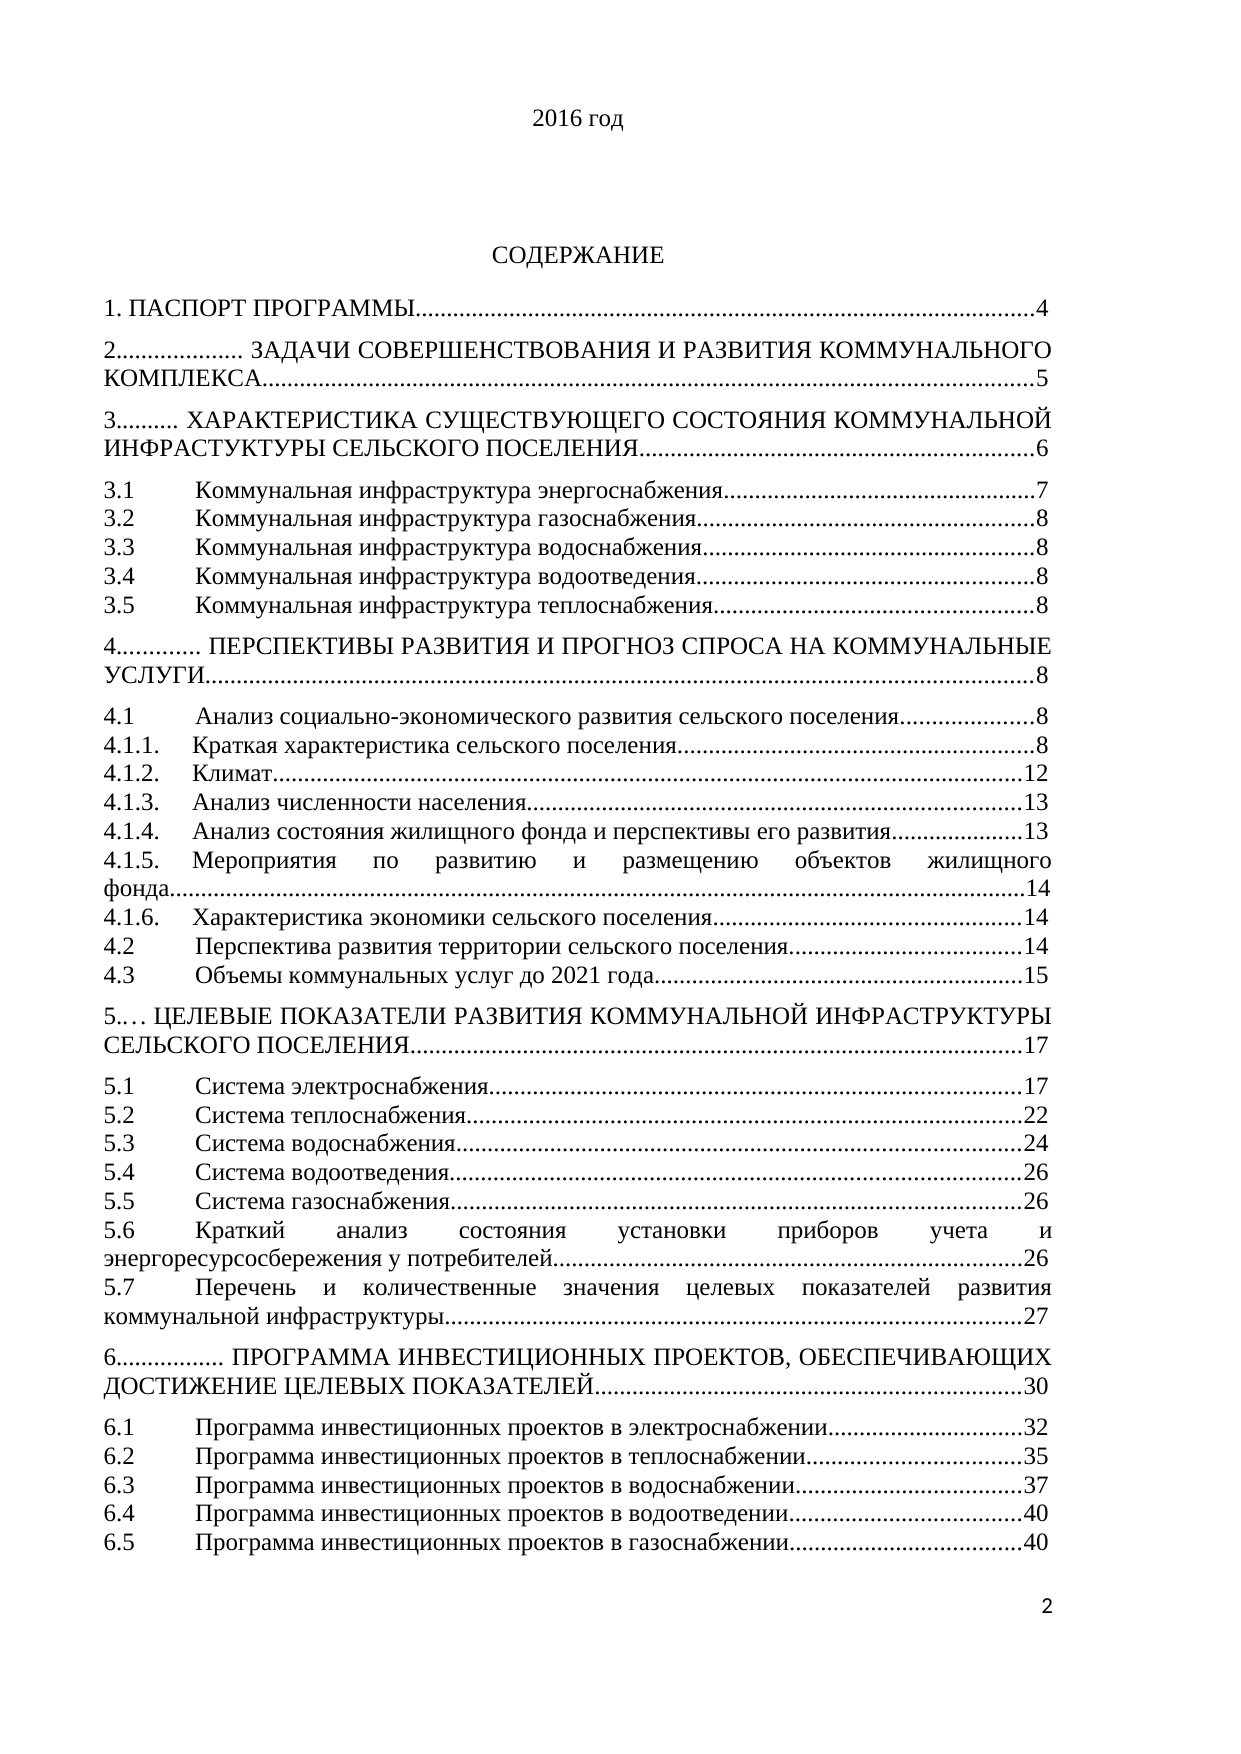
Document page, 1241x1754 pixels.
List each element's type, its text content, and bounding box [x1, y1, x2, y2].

text 6.4 Программа инвестиционных проектов в водоотведении 40 [103, 1498, 1053, 1527]
text 4.1.4. Анализ состояния жилищного фонда и перспективы его развития. 13 [103, 816, 1053, 845]
text 6. ПРОГРАММА ИНВЕСТИЦИОННЫХ ПРОЕКТОВ, ОБЕСПЕЧИВАЮЩИХ ДОСТИЖЕНИЕ ЦЕЛЕВЫХ ПОКАЗАТЕЛЕЙ 30 [103, 1342, 1053, 1400]
text 6.3 Программа инвестиционных проектов в водоснабжении 37 [103, 1470, 1053, 1498]
text 5.6 Краткий анализ состояния установки приборов учета и энергоресурсосбережения у потребителей 26 [103, 1215, 1053, 1272]
text 3.3 Коммунальная инфраструктура водоснабжения 8 [103, 532, 1053, 561]
text 5.2 Система теплоснабжения 22 [103, 1100, 1053, 1128]
text 6.2 Программа инвестиционных проектов в теплоснабжении 35 [103, 1441, 1053, 1470]
text 2. ЗАДАЧИ СОВЕРШЕНСТВОВАНИЯ И РАЗВИТИЯ КОММУНАЛЬНОГО КОМПЛЕКСА 5 [103, 335, 1053, 392]
text 4.1.6. Характеристика экономики сельского поселения 14 [103, 902, 1053, 931]
text 5.5 Система газоснабжения 26 [103, 1186, 1053, 1215]
text 4.1.5. Мероприятия по развитию и размещению объектов жилищного фонда.........................................................................................................................................14 [103, 845, 1053, 902]
text 3.2 Коммунальная инфраструктура газоснабжения 8 [103, 503, 1053, 532]
text 2016 год [103, 103, 1053, 132]
text 4.2 Перспектива развития территории сельского поселения. 14 [103, 931, 1053, 960]
text СОДЕРЖАНИЕ [103, 240, 1053, 268]
text 5. ЦЕЛЕВЫЕ ПОКАЗАТЕЛИ РАЗВИТИЯ КОММУНАЛЬНОЙ ИНФРАСТРУКТУРЫ СЕЛЬСКОГО ПОСЕЛЕНИЯ 17 [103, 1001, 1053, 1058]
text 5.3 Система водоснабжения 24 [103, 1128, 1053, 1157]
text 4.1.2. Климат. 12 [103, 758, 1053, 787]
text 5.1 Система электроснабжения 17 [103, 1071, 1053, 1100]
text 5.4 Система водоотведения 26 [103, 1157, 1053, 1186]
text 6.1 Программа инвестиционных проектов в электроснабжении. 32 [103, 1412, 1053, 1441]
text 4.3 Объемы коммунальных услуг до 2021 года. 15 [103, 960, 1053, 988]
text 3. ХАРАКТЕРИСТИКА СУЩЕСТВУЮЩЕГО СОСТОЯНИЯ КОММУНАЛЬНОЙ ИНФРАСТУКТУРЫ СЕЛЬСКОГО ПОСЕЛЕНИЯ 6 [103, 405, 1053, 462]
text 1. ПАСПОРТ ПРОГРАММЫ 4 [103, 293, 1053, 322]
text 4. ПЕРСПЕКТИВЫ РАЗВИТИЯ И ПРОГНОЗ СПРОСА НА КОММУНАЛЬНЫЕ УСЛУГИ 8 [103, 631, 1053, 688]
text 3.1 Коммунальная инфраструктура энергоснабжения 7 [103, 475, 1053, 503]
text 3.4 Коммунальная инфраструктура водоотведения 8 [103, 561, 1053, 590]
text 5.7 Перечень и количественные значения целевых показателей развития коммунальной инфраструктуры 27 [103, 1272, 1053, 1330]
text 3.5 Коммунальная инфраструктура теплоснабжения 8 [103, 590, 1053, 618]
text 4.1 Анализ социально-экономического развития сельского поселения 8 [103, 701, 1053, 730]
text 6.5 Программа инвестиционных проектов в газоснабжении 40 [103, 1527, 1053, 1556]
text 4.1.3. Анализ численности населения 13 [103, 787, 1053, 816]
text 4.1.1. Краткая характеристика сельского поселения. 8 [103, 730, 1053, 758]
